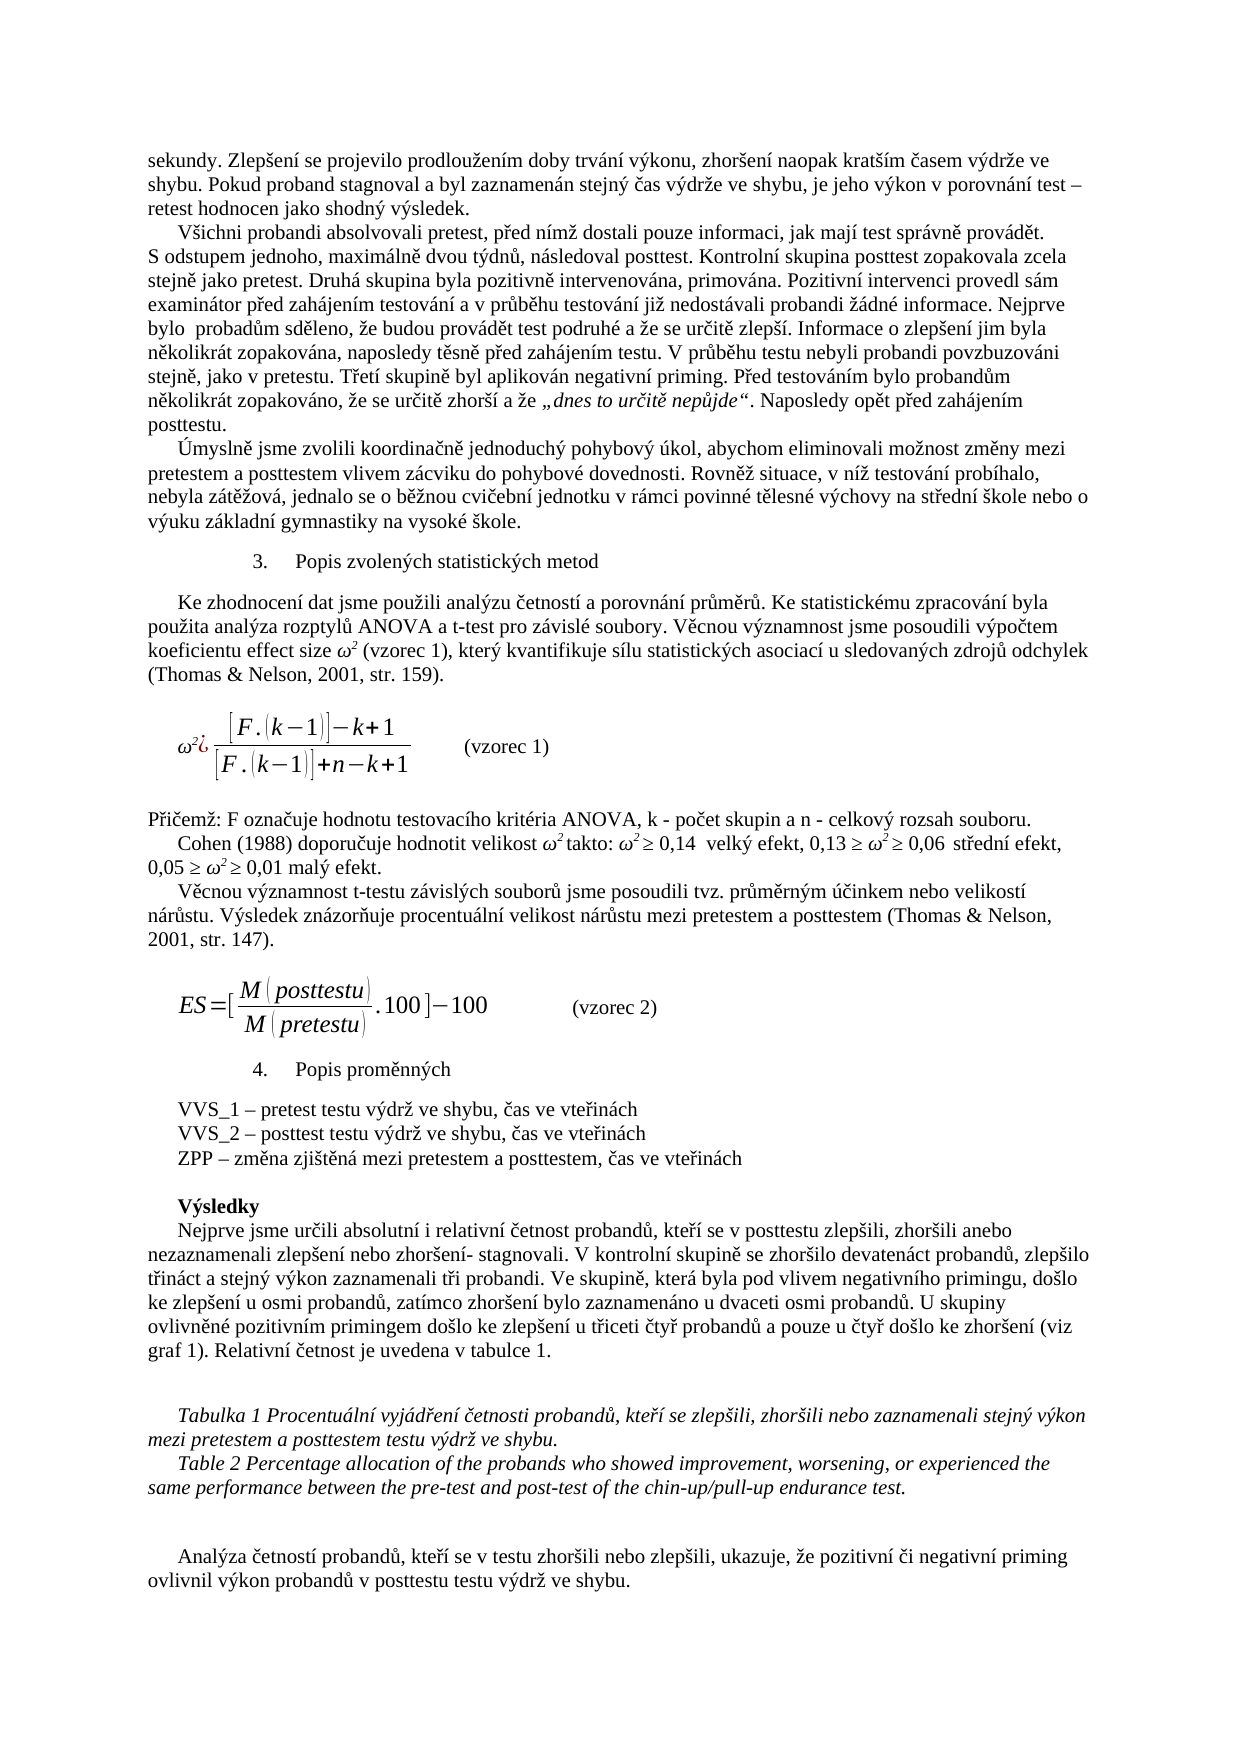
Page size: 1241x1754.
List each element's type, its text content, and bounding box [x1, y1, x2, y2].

text Nejprve jsme určili absolutní i relativní četnost probandů, kteří se v posttestu zlepšili, zhoršili anebo nezaznamenali zlepšení nebo zhoršení- stagnovali. V kontrolní skupině se zhoršilo devatenáct probandů, zlepšilo třináct a stejný výkon zaznamenali tři probandi. Ve skupině, která byla pod vlivem negativního primingu, došlo ke zlepšení u osmi probandů, zatímco zhoršení bylo zaznamenáno u dvaceti osmi probandů. U skupiny ovlivněné pozitivním primingem došlo ke zlepšení u třiceti čtyř probandů a pouze u čtyř došlo ke zhoršení (viz graf 1). Relativní četnost je uvedena v tabulce 1. [148, 1218, 1093, 1362]
text Přičemž: F označuje hodnotu testovacího kritéria ANOVA, k - počet skupin a n - celkový rozsah souboru. [148, 806, 1093, 831]
text VVS_2 – posttest testu výdrž ve shybu, čas ve vteřinách [148, 1121, 1093, 1145]
text VVS_1 – pretest testu výdrž ve shybu, čas ve vteřinách [148, 1097, 1093, 1121]
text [148, 148, 1093, 220]
text ω2 (vzorec 1) [148, 710, 1093, 781]
text Analýza četností probandů, kteří se v testu zhoršili nebo zlepšili, ukazuje, že pozitivní či negativní priming ovlivnil výkon probandů v posttestu testu výdrž ve shybu. [148, 1544, 1093, 1592]
text Věcnou významnost t-testu závislých souborů jsme posoudili tvz. průměrným účinkem nebo velikostí nárůstu. Výsledek znázorňuje procentuální velikost nárůstu mezi pretestem a posttestem (Thomas & Nelson, 2001, str. 147). [148, 879, 1093, 951]
text ZPP – změna zjištěná mezi pretestem a posttestem, čas ve vteřinách [148, 1145, 1093, 1169]
text Ke zhodnocení dat jsme použili analýzu četností a porovnání průměrů. Ke statistickému zpracování byla použita analýza rozptylů ANOVA a t-test pro závislé soubory. Věcnou významnost jsme posoudili výpočtem koeficientu effect size ω2 (vzorec 1), který kvantifikuje sílu statistických asociací u sledovaných zdrojů odchylek (Thomas & Nelson, 2001, str. 159). [148, 590, 1093, 686]
text Tabulka 1 Procentuální vyjádření četnosti probandů, kteří se zlepšili, zhoršili nebo zaznamenali stejný výkon mezi pretestem a posttestem testu výdrž ve shybu. [148, 1403, 1093, 1451]
text Všichni probandi absolvovali pretest, před nímž dostali pouze informaci, jak mají test správně provádět. S odstupem jednoho, maximálně dvou týdnů, následoval posttest. Kontrolní skupina posttest zopakovala zcela stejně jako pretest. Druhá skupina byla pozitivně intervenována, primována. Pozitivní intervenci provedl sám examinátor před zahájením testování a v průběhu testování již nedostávali probandi žádné informace. Nejprve bylo probadům sděleno, že budou provádět test podruhé a že se určitě zlepší. Informace o zlepšení jim byla několikrát zopakována, naposledy těsně před zahájením testu. V průběhu testu nebyli probandi povzbuzováni stejně, jako v pretestu. Třetí skupině byl aplikován negativní priming. Před testováním bylo probandům několikrát zopakováno, že se určitě zhorší a že „dnes to určitě nepůjde“. Naposledy opět před zahájením posttestu. [148, 220, 1093, 436]
text Úmyslně jsme zvolili koordinačně jednoduchý pohybový úkol, abychom eliminovali možnost změny mezi pretestem a posttestem vlivem zácviku do pohybové dovednosti. Rovněž situace, v níž testování probíhalo, nebyla zátěžová, jednalo se o běžnou cvičební jednotku v rámci povinné tělesné výchovy na střední škole nebo o výuku základní gymnastiky na vysoké škole. [148, 436, 1093, 533]
text Výsledky [148, 1193, 1093, 1218]
text Cohen (1988) doporučuje hodnotit velikost ω2 takto: ω2 ≥ 0,14 velký efekt, 0,13 ≥ ω2 ≥ 0,06 střední efekt, 0,05 ≥ ω2 ≥ 0,01 malý efekt. [148, 831, 1093, 879]
text (vzorec 2) [148, 975, 1093, 1040]
list Popis zvolených statistických metod [223, 549, 1093, 573]
list Popis proměnných [223, 1057, 1093, 1081]
